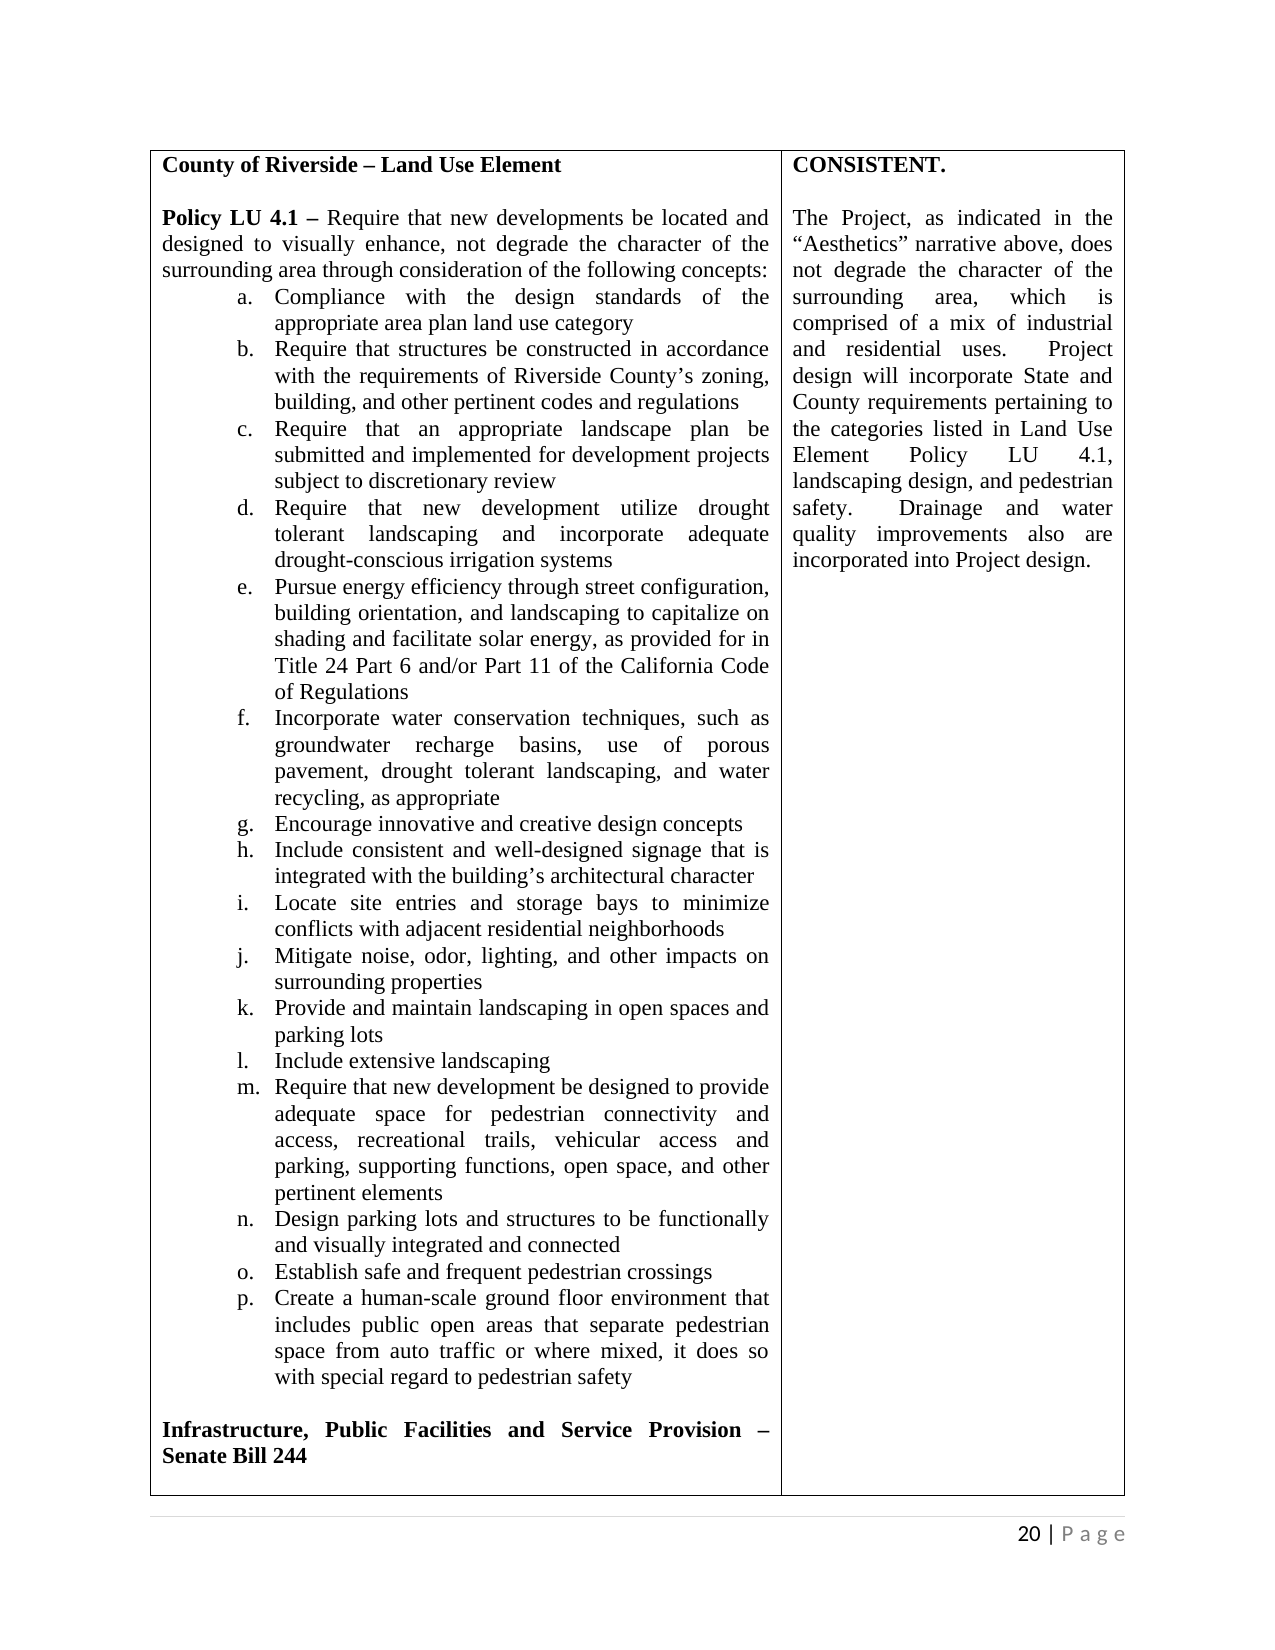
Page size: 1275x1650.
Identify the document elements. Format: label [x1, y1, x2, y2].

table_cell [151, 151, 781, 1495]
table_cell [782, 151, 1124, 1495]
